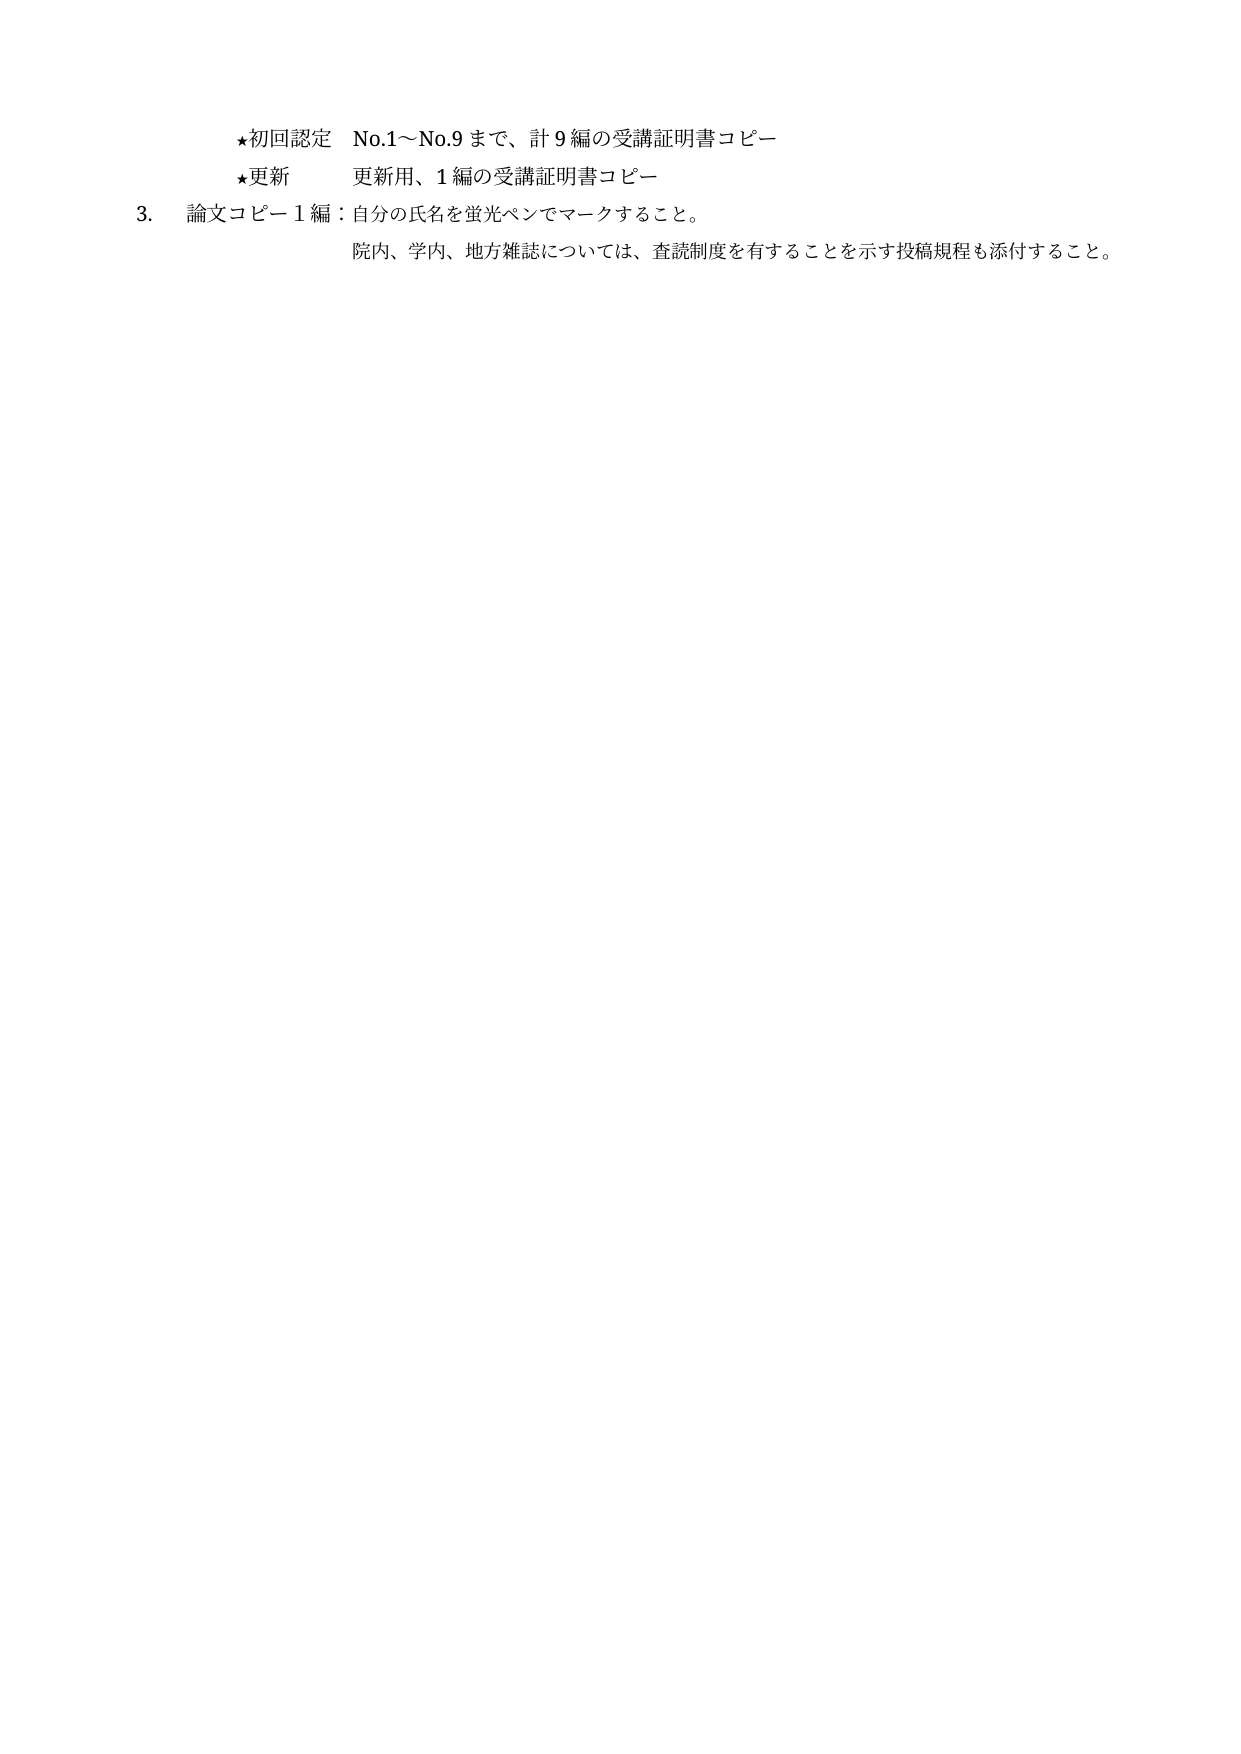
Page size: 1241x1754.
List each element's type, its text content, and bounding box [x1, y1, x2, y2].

list 論文コピー１編：自分の氏名を蛍光ペンでマークすること。 [136, 194, 1104, 232]
list 院内、学内、地方雑誌については、査読制度を有することを示す投稿規程も添付すること。 [186, 232, 1104, 269]
list ★更新 更新用、1編の受講証明書コピー [236, 157, 1104, 194]
list ★初回認定 No.1～No.9まで、計9編の受講証明書コピー [236, 119, 1104, 157]
